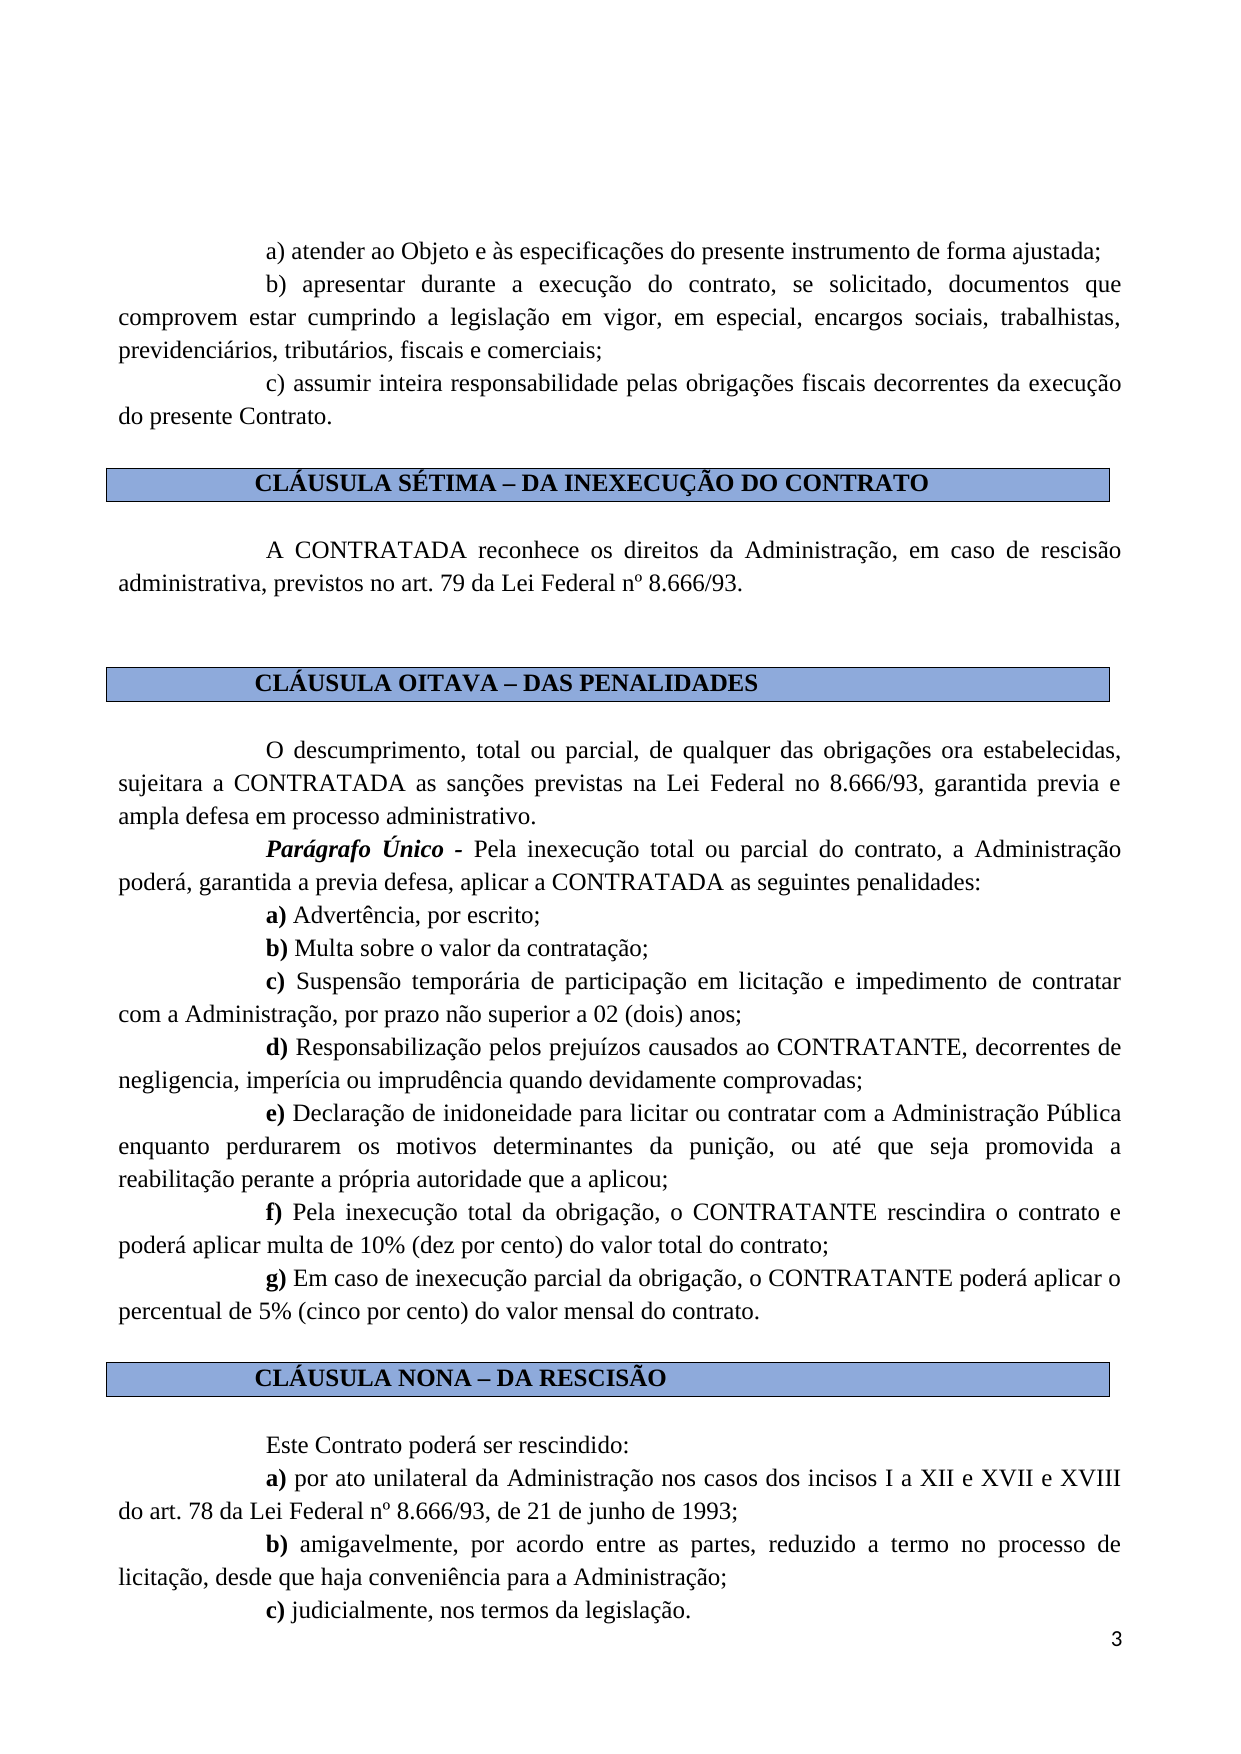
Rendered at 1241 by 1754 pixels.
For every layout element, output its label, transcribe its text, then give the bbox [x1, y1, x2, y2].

text b) apresentar durante a execução do contrato, se solicitado, documentos que comprovem estar cumprindo a legislação em vigor, em especial, encargos sociais, trabalhistas, previdenciários, tributários, fiscais e comerciais; [118, 269, 1122, 364]
text a) Advertência, por escrito; [192, 900, 1122, 929]
table_header CLÁUSULA SÉTIMA – DA INEXECUÇÃO DO CONTRATO [107, 469, 1109, 501]
text O descumprimento, total ou parcial, de qualquer das obrigações ora estabelecidas, sujeitara a CONTRATADA as sanções previstas na Lei Federal no 8.666/93, garantida previa e ampla defesa em processo administrativo. [118, 735, 1122, 830]
text a) por ato unilateral da Administração nos casos dos incisos I a XII e XVII e XVIII do art. 78 da Lei Federal nº 8.666/93, de 21 de junho de 1993; [118, 1463, 1122, 1525]
text Este Contrato poderá ser rescindido: [192, 1430, 1122, 1459]
text a) atender ao Objeto e às especificações do presente instrumento de forma ajustada; [118, 236, 1122, 265]
text b) amigavelmente, por acordo entre as partes, reduzido a termo no processo de licitação, desde que haja conveniência para a Administração; [118, 1529, 1122, 1591]
text Parágrafo Único - Pela inexecução total ou parcial do contrato, a Administração poderá, garantida a previa defesa, aplicar a CONTRATADA as seguintes penalidades: [118, 834, 1122, 896]
table_header CLÁUSULA NONA – DA RESCISÃO [107, 1363, 1109, 1396]
text c) judicialmente, nos termos da legislação. [118, 1595, 1122, 1624]
text e) Declaração de inidoneidade para licitar ou contratar com a Administração Pública enquanto perdurarem os motivos determinantes da punição, ou até que seja promovida a reabilitação perante a própria autoridade que a aplicou; [118, 1098, 1122, 1193]
text d) Responsabilização pelos prejuízos causados ao CONTRATANTE, decorrentes de negligencia, imperícia ou imprudência quando devidamente comprovadas; [118, 1032, 1122, 1094]
text A CONTRATADA reconhece os direitos da Administração, em caso de rescisão administrativa, previstos no art. 79 da Lei Federal nº 8.666/93. [118, 535, 1122, 597]
text g) Em caso de inexecução parcial da obrigação, o CONTRATANTE poderá aplicar o percentual de 5% (cinco por cento) do valor mensal do contrato. [118, 1263, 1122, 1325]
text b) Multa sobre o valor da contratação; [192, 933, 1122, 962]
text c) Suspensão temporária de participação em licitação e impedimento de contratar com a Administração, por prazo não superior a 02 (dois) anos; [118, 966, 1122, 1028]
table_header CLÁUSULA OITAVA – DAS PENALIDADES [107, 668, 1109, 701]
text c) assumir inteira responsabilidade pelas obrigações fiscais decorrentes da execução do presente Contrato. [118, 368, 1122, 430]
text f) Pela inexecução total da obrigação, o CONTRATANTE rescindira o contrato e poderá aplicar multa de 10% (dez por cento) do valor total do contrato; [118, 1197, 1122, 1259]
